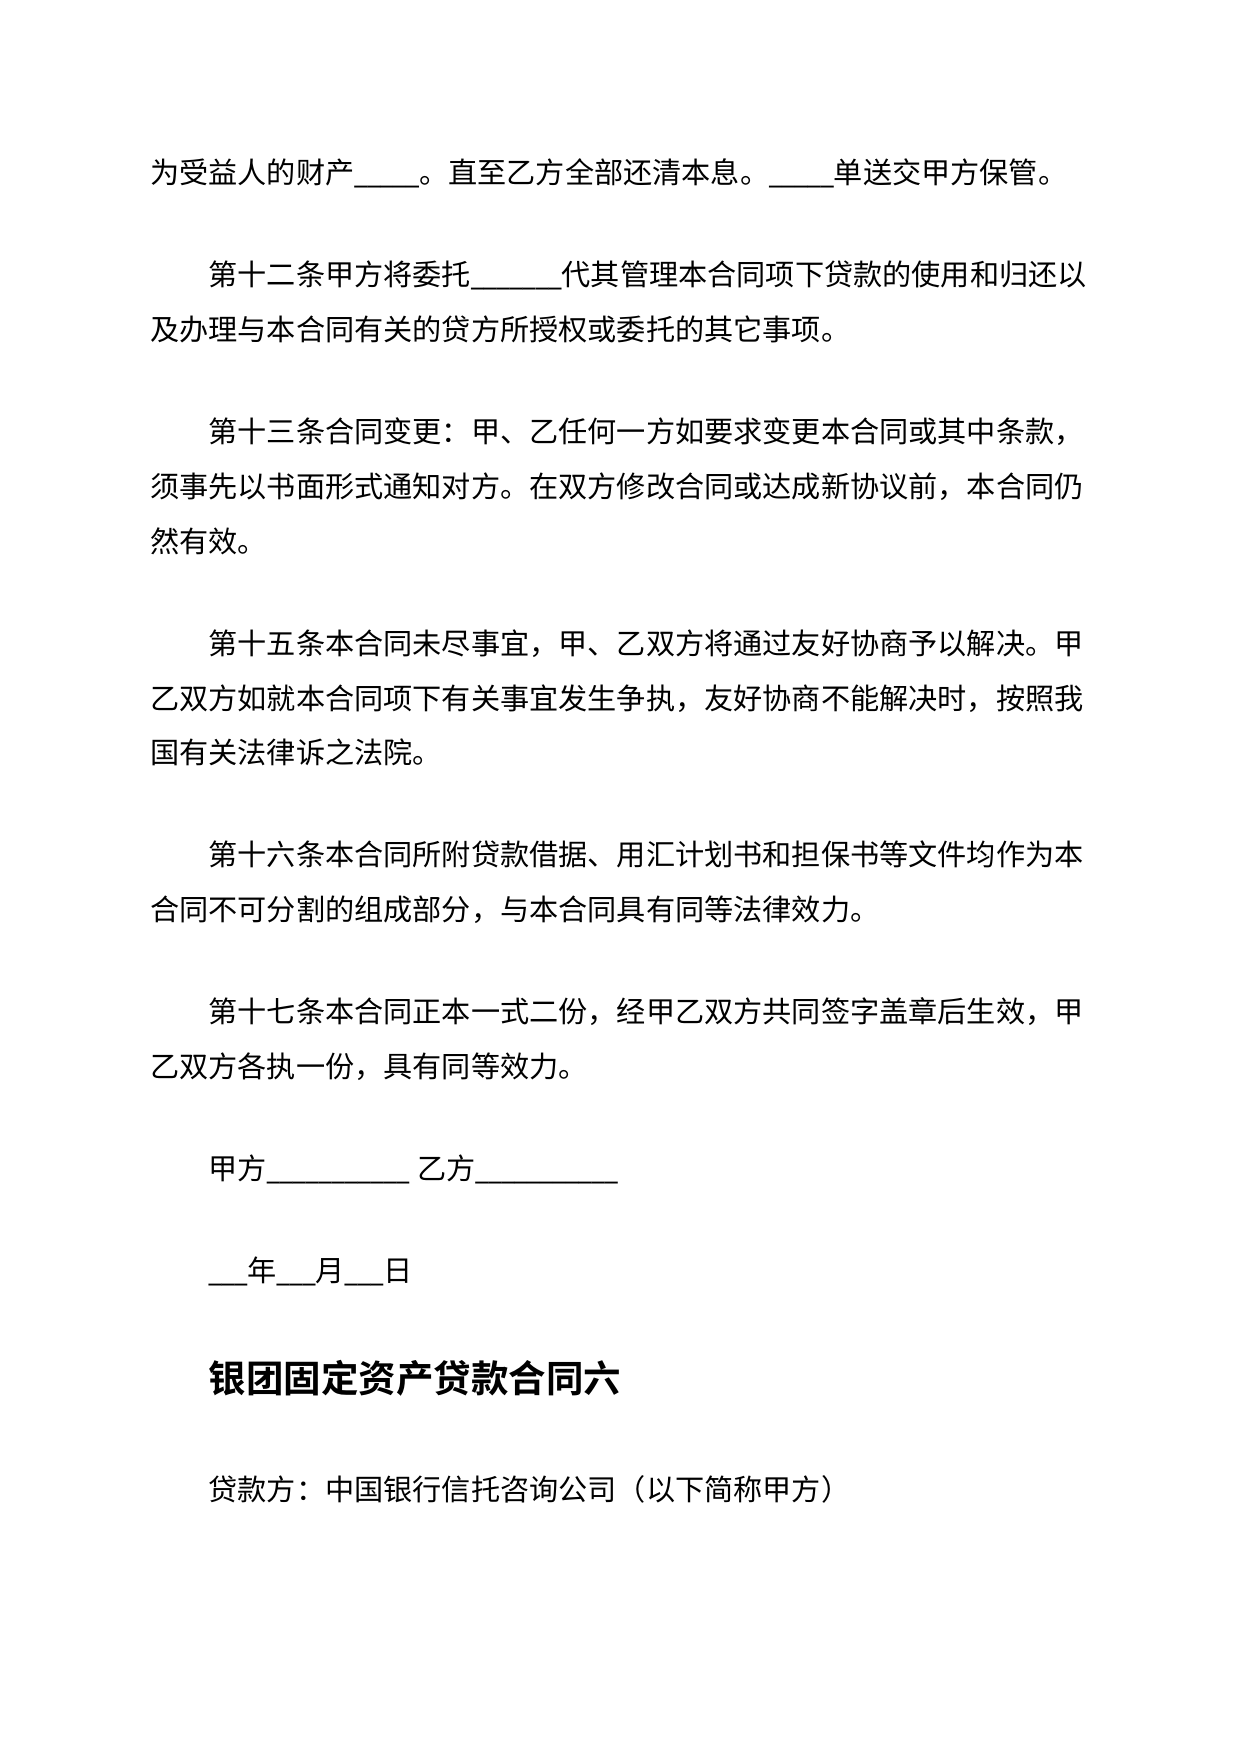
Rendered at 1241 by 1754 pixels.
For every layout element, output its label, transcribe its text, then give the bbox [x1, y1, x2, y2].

text 银团固定资产贷款合同六 [150, 1349, 1090, 1403]
text 贷款方：中国银行信托咨询公司（以下简称甲方） [150, 1467, 1090, 1509]
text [150, 150, 1090, 192]
text 甲方___________ 乙方___________ [150, 1145, 1090, 1188]
text 第十七条本合同正本一式二份，经甲乙双方共同签字盖章后生效，甲乙双方各执一份，具有同等效力。 [150, 988, 1090, 1086]
text 第十六条本合同所附贷款借据、用汇计划书和担保书等文件均作为本合同不可分割的组成部分，与本合同具有同等法律效力。 [150, 832, 1090, 929]
text 第十二条甲方将委托_______代其管理本合同项下贷款的使用和归还以及办理与本合同有关的贷方所授权或委托的其它事项。 [150, 252, 1090, 349]
text 第十五条本合同未尽事宜，甲、乙双方将通过友好协商予以解决。甲乙双方如就本合同项下有关事宜发生争执，友好协商不能解决时，按照我国有关法律诉之法院。 [150, 620, 1090, 772]
text ___年___月___日 [150, 1247, 1090, 1289]
text 第十三条合同变更：甲、乙任何一方如要求变更本合同或其中条款，须事先以书面形式通知对方。在双方修改合同或达成新协议前，本合同仍然有效。 [150, 409, 1090, 561]
